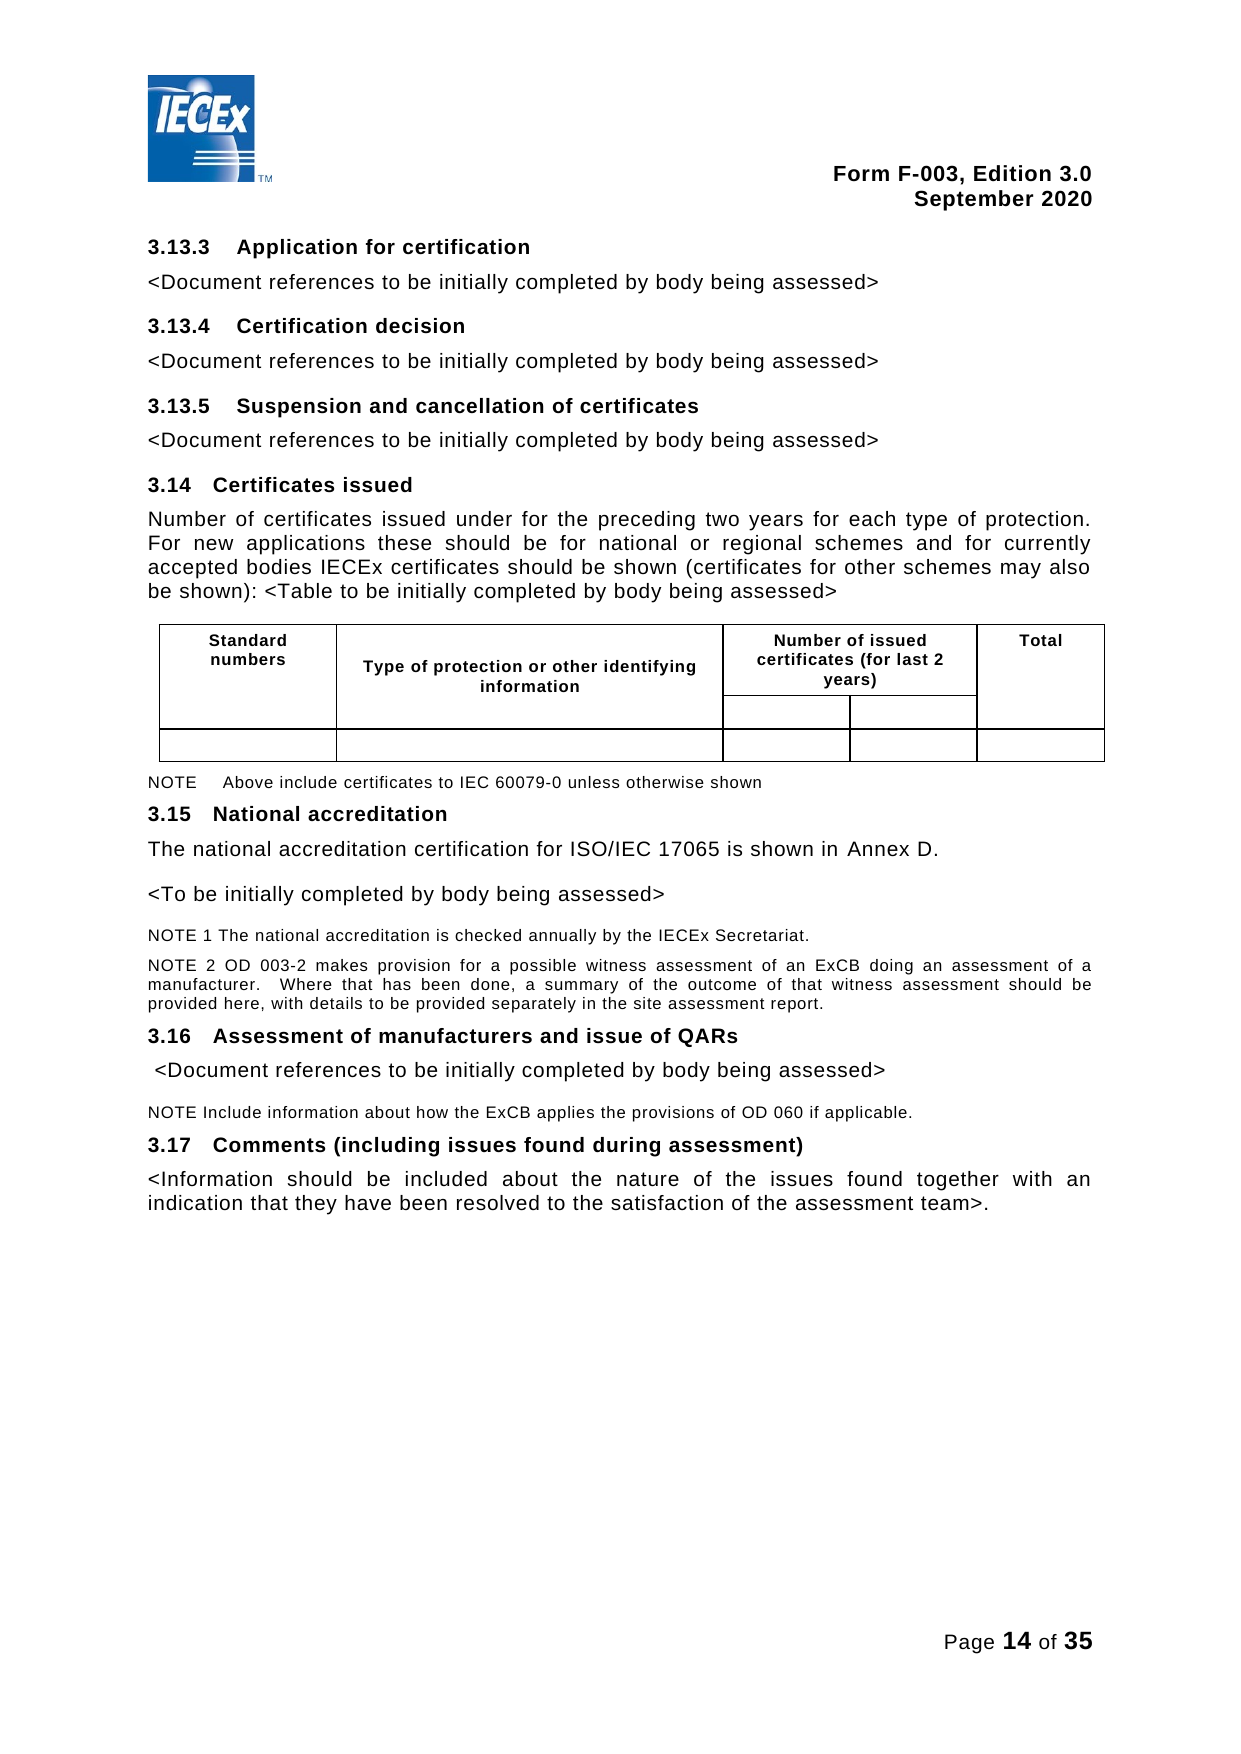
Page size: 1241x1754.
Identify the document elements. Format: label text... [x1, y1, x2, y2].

table_cell [337, 730, 722, 761]
subtitle Application for certification [148, 235, 1092, 259]
text <Document references to be initially completed by body being assessed> [148, 349, 1092, 373]
table_cell [724, 696, 849, 728]
text Number of certificates issued under for the preceding two years for each type of protection. For new applications these should be for national or regional schemes and for currently accepted bodies IECEx certificates should be shown (certificates for other schemes may also be shown): <Table to be initially completed by body being assessed> [148, 507, 1092, 603]
subtitle National accreditation [148, 802, 1092, 826]
text NOTE Above include certificates to IEC 60079-0 unless otherwise shown [148, 773, 1092, 792]
text <Document references to be initially completed by body being assessed> [148, 269, 1092, 293]
table_cell [160, 730, 336, 761]
text NOTE Include information about how the ExCB applies the provisions of OD 060 if applicable. [148, 1103, 1092, 1122]
table_header Standard numbers [160, 625, 336, 728]
text <Document references to be initially completed by body being assessed> [148, 1058, 1092, 1082]
subtitle Comments (including issues found during assessment) [148, 1132, 1092, 1156]
table_header Number of issued certificates (for last 2 years) [724, 625, 976, 695]
text <Document references to be initially completed by body being assessed> [148, 428, 1092, 452]
text NOTE 1 The national accreditation is checked annually by the IECEx Secretariat. [148, 926, 1092, 945]
picture [147, 75, 272, 182]
table_cell [978, 730, 1104, 761]
subtitle Suspension and cancellation of certificates [148, 393, 1092, 417]
table_cell [724, 730, 849, 761]
text NOTE 2 OD 003-2 makes provision for a possible witness assessment of an ExCB doing an assessment of a manufacturer. Where that has been done, a summary of the outcome of that witness assessment should be provided here, with details to be provided separately in the site assessment report. [148, 956, 1092, 1013]
text <Information should be included about the nature of the issues found together with an indication that they have been resolved to the satisfaction of the assessment team>. [148, 1167, 1092, 1215]
text The national accreditation certification for ISO/IEC 17065 is shown in Annex D. [148, 837, 1092, 861]
subtitle Certificates issued [148, 473, 1092, 497]
subtitle Assessment of manufacturers and issue of QARs [148, 1024, 1092, 1048]
subtitle Certification decision [148, 314, 1092, 338]
table_cell [851, 696, 976, 728]
text <To be initially completed by body being assessed> [148, 881, 1092, 905]
table_header Total [978, 625, 1104, 728]
table_header Type of protection or other identifying information [337, 625, 722, 728]
table_cell [851, 730, 976, 761]
